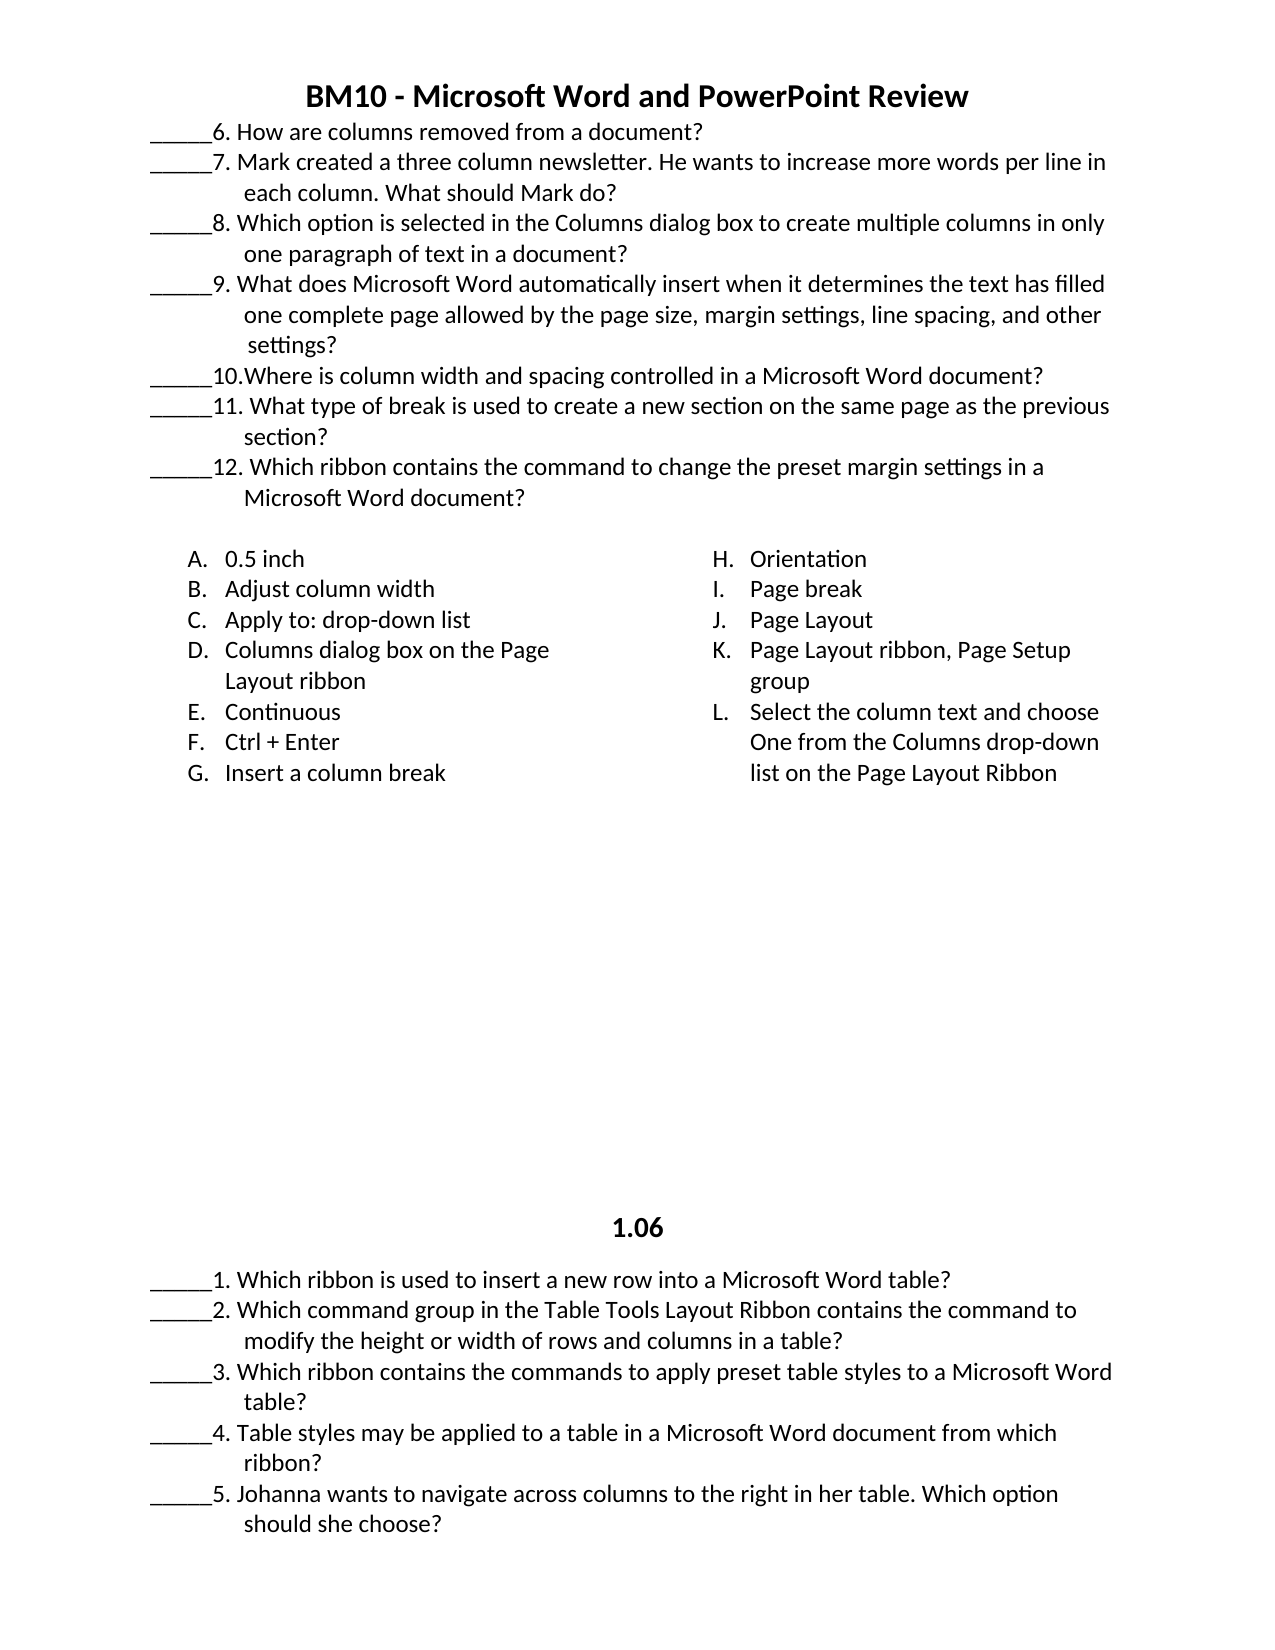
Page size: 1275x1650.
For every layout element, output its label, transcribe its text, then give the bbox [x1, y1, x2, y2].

list Apply to: drop-down list [187, 604, 600, 634]
list Continuous [187, 696, 600, 726]
text _____1. Which ribbon is used to insert a new row into a Microsoft Word table? [150, 1264, 1125, 1295]
text _____4. Table styles may be applied to a table in a Microsoft Word document from which ribbon? [150, 1417, 1125, 1478]
list Select the column text and choose One from the Columns drop-down list on the Page Layout Ribbon [712, 696, 1125, 787]
text _____12. Which ribbon contains the command to change the preset margin settings in a Microsoft Word document? [150, 451, 1125, 512]
list Ctrl + Enter [187, 726, 600, 757]
text _____10.Where is column width and spacing controlled in a Microsoft Word document? [150, 360, 1125, 390]
text _____2. Which command group in the Table Tools Layout Ribbon contains the command to modify the height or width of rows and columns in a table? [150, 1295, 1125, 1356]
text _____3. Which ribbon contains the commands to apply preset table styles to a Microsoft Word table? [150, 1356, 1125, 1417]
text _____8. Which option is selected in the Columns dialog box to create multiple columns in only one paragraph of text in a document? [150, 207, 1125, 268]
text _____7. Mark created a three column newsletter. He wants to increase more words per line in each column. What should Mark do? [150, 146, 1125, 207]
text _____11. What type of break is used to create a new section on the same page as the previous section? [150, 390, 1125, 451]
text _____9. What does Microsoft Word automatically insert when it determines the text has filled one complete page allowed by the page size, margin settings, line spacing, and other [150, 268, 1125, 329]
list Page Layout [712, 604, 1125, 634]
text 1.06 [150, 1209, 1125, 1245]
list Page Layout ribbon, Page Setup group [712, 634, 1125, 696]
list Page break [712, 573, 1125, 604]
list Orientation [712, 543, 1125, 573]
list Insert a column break [187, 757, 600, 787]
list Adjust column width [187, 573, 600, 604]
text _____5. Johanna wants to navigate across columns to the right in her table. Which option should she choose? [150, 1478, 1125, 1539]
text settings? [225, 329, 1125, 360]
list 0.5 inch [187, 543, 600, 573]
text _____6. How are columns removed from a document? [150, 116, 1125, 146]
list Columns dialog box on the Page Layout ribbon [187, 634, 600, 696]
